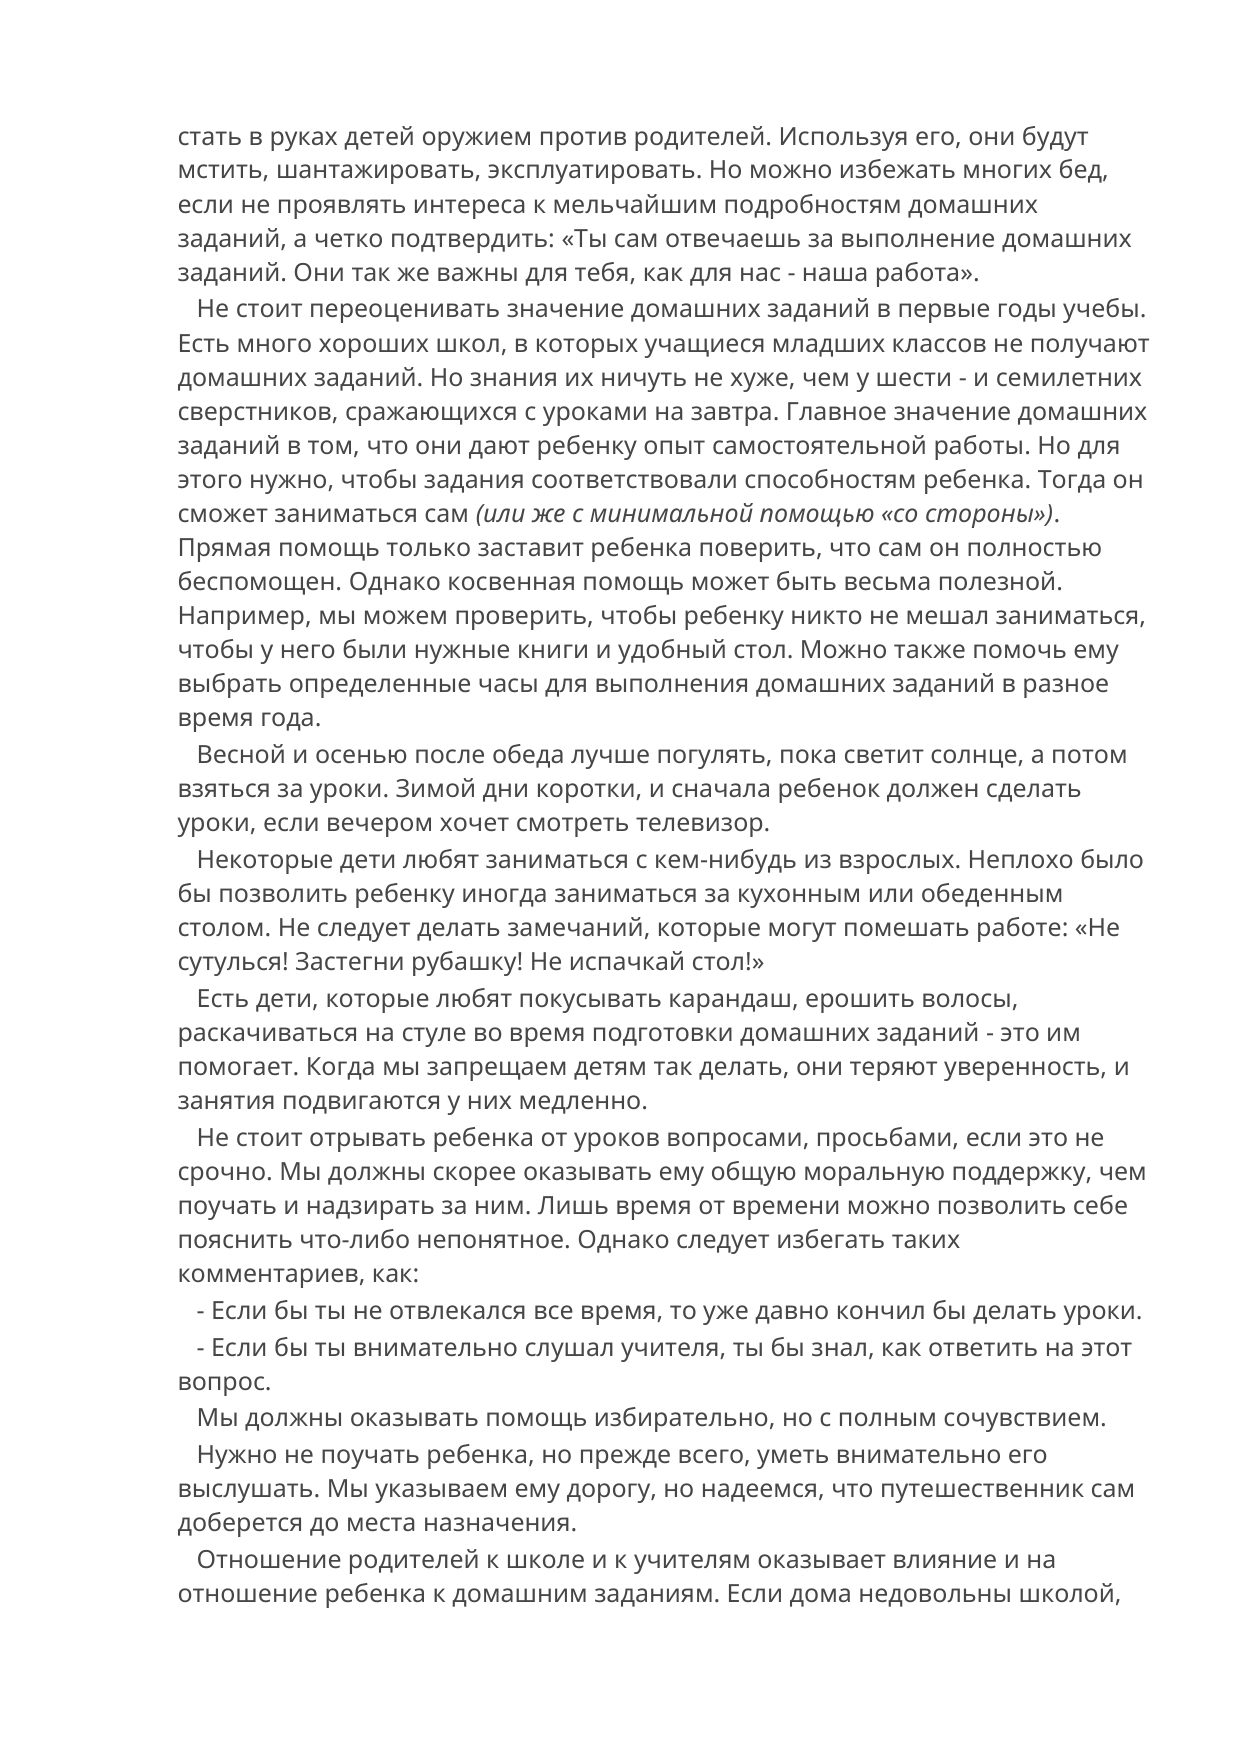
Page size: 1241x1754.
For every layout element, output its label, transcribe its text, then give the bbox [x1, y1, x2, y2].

text Не стоит переоценивать значение домашних заданий в первые годы учебы. Есть много хороших школ, в которых учащиеся младших классов не получают домашних заданий. Но знания их ничуть не хуже, чем у шести - и семилетних сверстников, сражающихся с уроками на завтра. Главное значение домашних заданий в том, что они дают ребенку опыт самостоятельной работы. Но для этого нужно, чтобы задания соответствовали способностям ребенка. Тогда он сможет заниматься сам (или же с минимальной помощью «со стороны»). Прямая помощь только заставит ребенка поверить, что сам он полностью беспомощен. Однако косвенная помощь может быть весьма полезной. Например, мы можем проверить, чтобы ребенку никто не мешал заниматься, чтобы у него были нужные книги и удобный стол. Можно также помочь ему выбрать определенные часы для выполнения домашних заданий в разное время года. [177, 291, 1152, 734]
text - Если бы ты внимательно слушал учителя, ты бы знал, как ответить на этот вопрос. [177, 1329, 1152, 1397]
text Некоторые дети любят заниматься с кем-нибудь из взрослых. Неплохо было бы позволить ребенку иногда заниматься за кухонным или обеденным столом. Не следует делать замечаний, которые могут помешать работе: «Не сутулься! Застегни рубашку! Не испачкай стол!» [177, 842, 1152, 978]
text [177, 1542, 1152, 1610]
text Мы должны оказывать помощь избирательно, но с полным сочувствием. [177, 1400, 1152, 1434]
text Есть дети, которые любят покусывать карандаш, ерошить волосы, раскачиваться на стуле во время подготовки домашних заданий - это им помогает. Когда мы запрещаем детям так делать, они теряют уверенность, и занятия подвигаются у них медленно. [177, 981, 1152, 1117]
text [177, 118, 1152, 288]
text Нужно не поучать ребенка, но прежде всего, уметь внимательно его выслушать. Мы указываем ему дорогу, но надеемся, что путешественник сам доберется до места назначения. [177, 1437, 1152, 1539]
text Весной и осенью после обеда лучше погулять, пока светит солнце, а потом взяться за уроки. Зимой дни коротки, и сначала ребенок должен сделать уроки, если вечером хочет смотреть телевизор. [177, 737, 1152, 839]
text - Если бы ты не отвлекался все время, то уже давно кончил бы делать уроки. [177, 1292, 1152, 1327]
text Не стоит отрывать ребенка от уроков вопросами, просьбами, если это не срочно. Мы должны скорее оказывать ему общую моральную поддержку, чем поучать и надзирать за ним. Лишь время от времени можно позволить себе пояснить что-либо непонятное. Однако следует избегать таких комментариев, как: [177, 1119, 1152, 1290]
